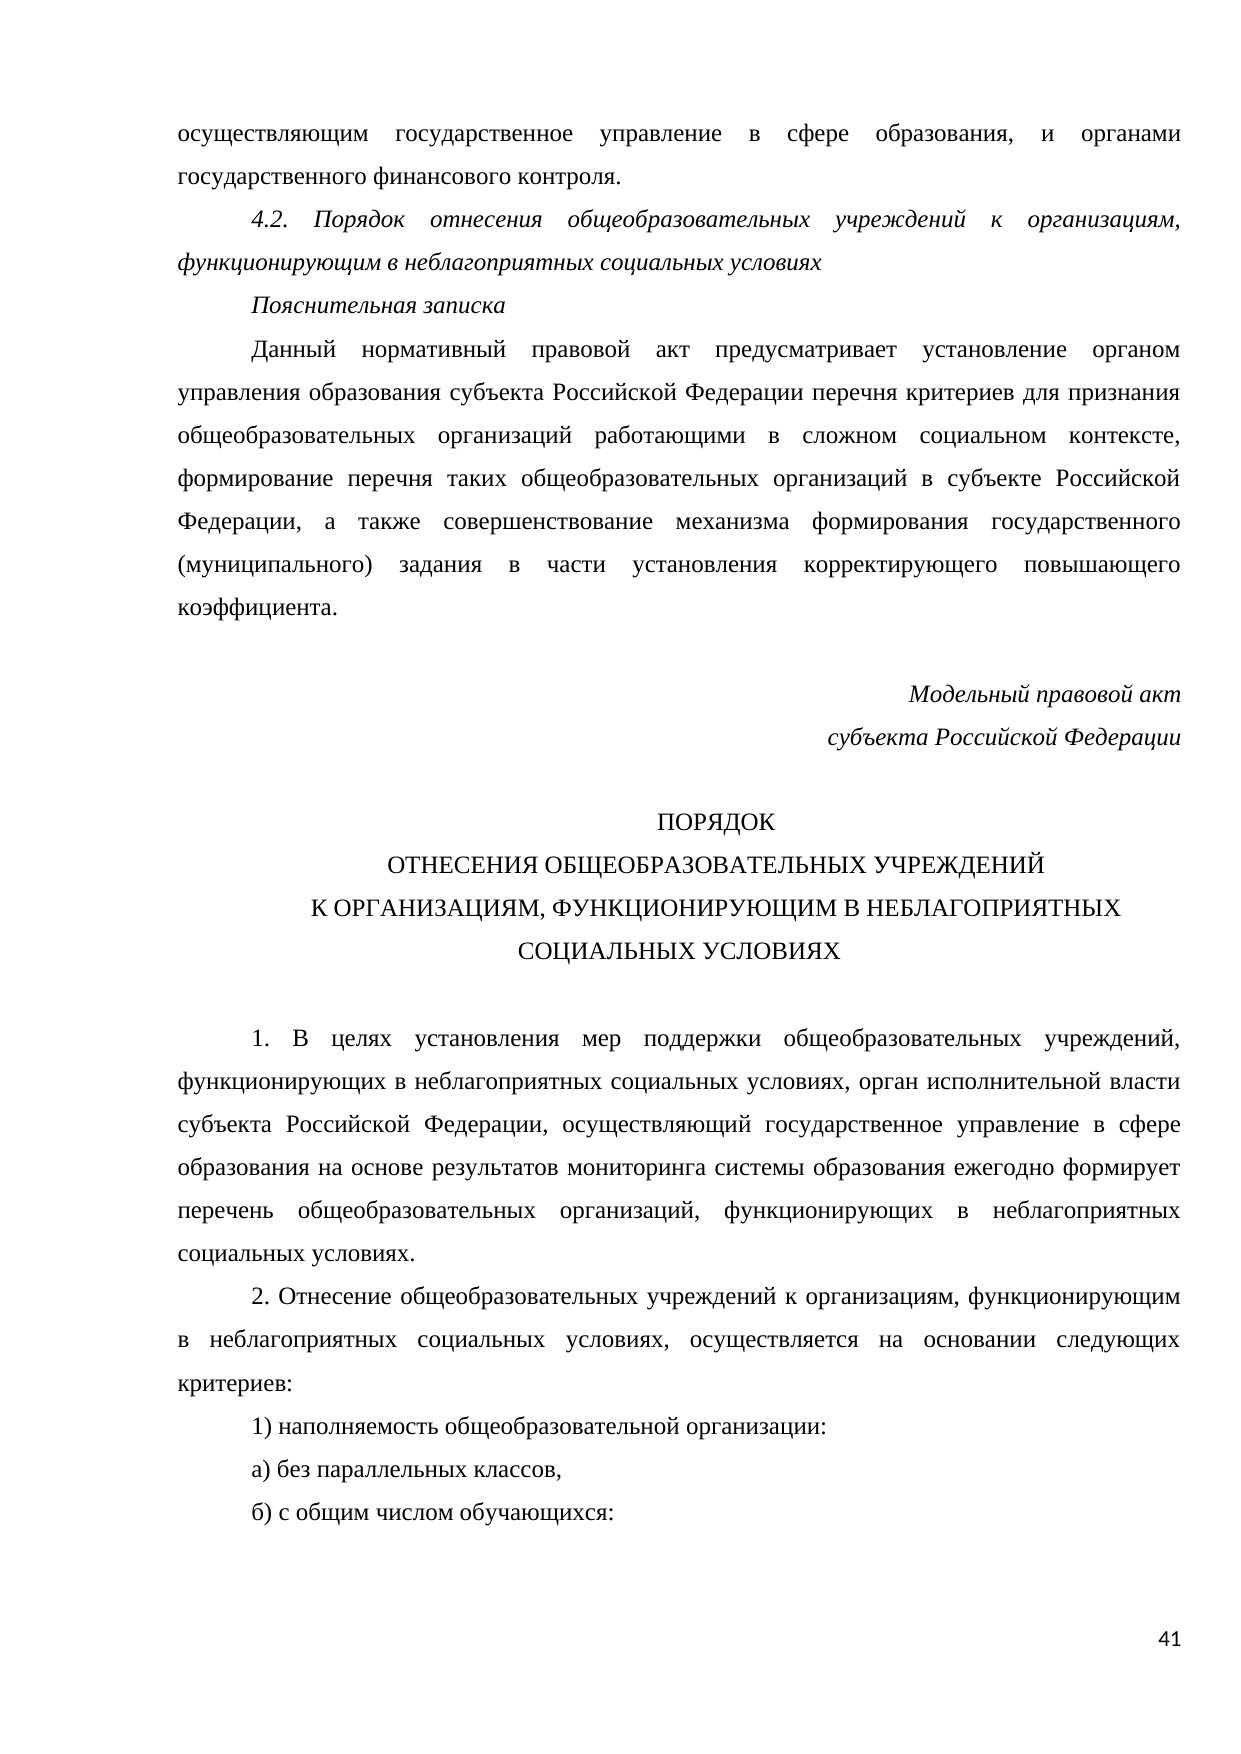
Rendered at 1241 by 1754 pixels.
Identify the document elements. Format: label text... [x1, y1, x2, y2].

text Данный нормативный правовой акт предусматривает установление органом управления образования субъекта Российской Федерации перечня критериев для признания общеобразовательных организаций работающими в сложном социальном контексте, формирование перечня таких общеобразовательных организаций в субъекте Российской Федерации, а также совершенствование механизма формирования государственного (муниципального) задания в части установления корректирующего повышающего коэффициента. [177, 334, 1181, 621]
subtitle 4.2. Порядок отнесения общеобразовательных учреждений к организациям, функционирующим в неблагоприятных социальных условиях [177, 204, 1181, 276]
text а) без параллельных классов, [177, 1454, 1181, 1483]
text отнесения общеобразовательных учреждений [177, 850, 1181, 879]
text Модельный правовой акт [177, 679, 1181, 707]
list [177, 118, 1181, 190]
text 1) наполняемость общеобразовательной организации: [177, 1411, 1181, 1439]
text 2. Отнесение общеобразовательных учреждений к организациям, функционирующим в неблагоприятных социальных условиях, осуществляется на основании следующих критериев: [177, 1281, 1181, 1396]
text к организациям, функционирующим в неблагоприятных социальных условиях [177, 893, 1181, 965]
text Пояснительная записка [177, 291, 1181, 319]
text б) с общим числом обучающихся: [177, 1497, 1181, 1526]
text субъекта Российской Федерации [177, 722, 1181, 751]
text 1. В целях установления мер поддержки общеобразовательных учреждений, функционирующих в неблагоприятных социальных условиях, орган исполнительной власти субъекта Российской Федерации, осуществляющий государственное управление в сфере образования на основе результатов мониторинга системы образования ежегодно формирует перечень общеобразовательных организаций, функционирующих в неблагоприятных социальных условиях. [177, 1023, 1181, 1267]
text Порядок [177, 807, 1181, 836]
